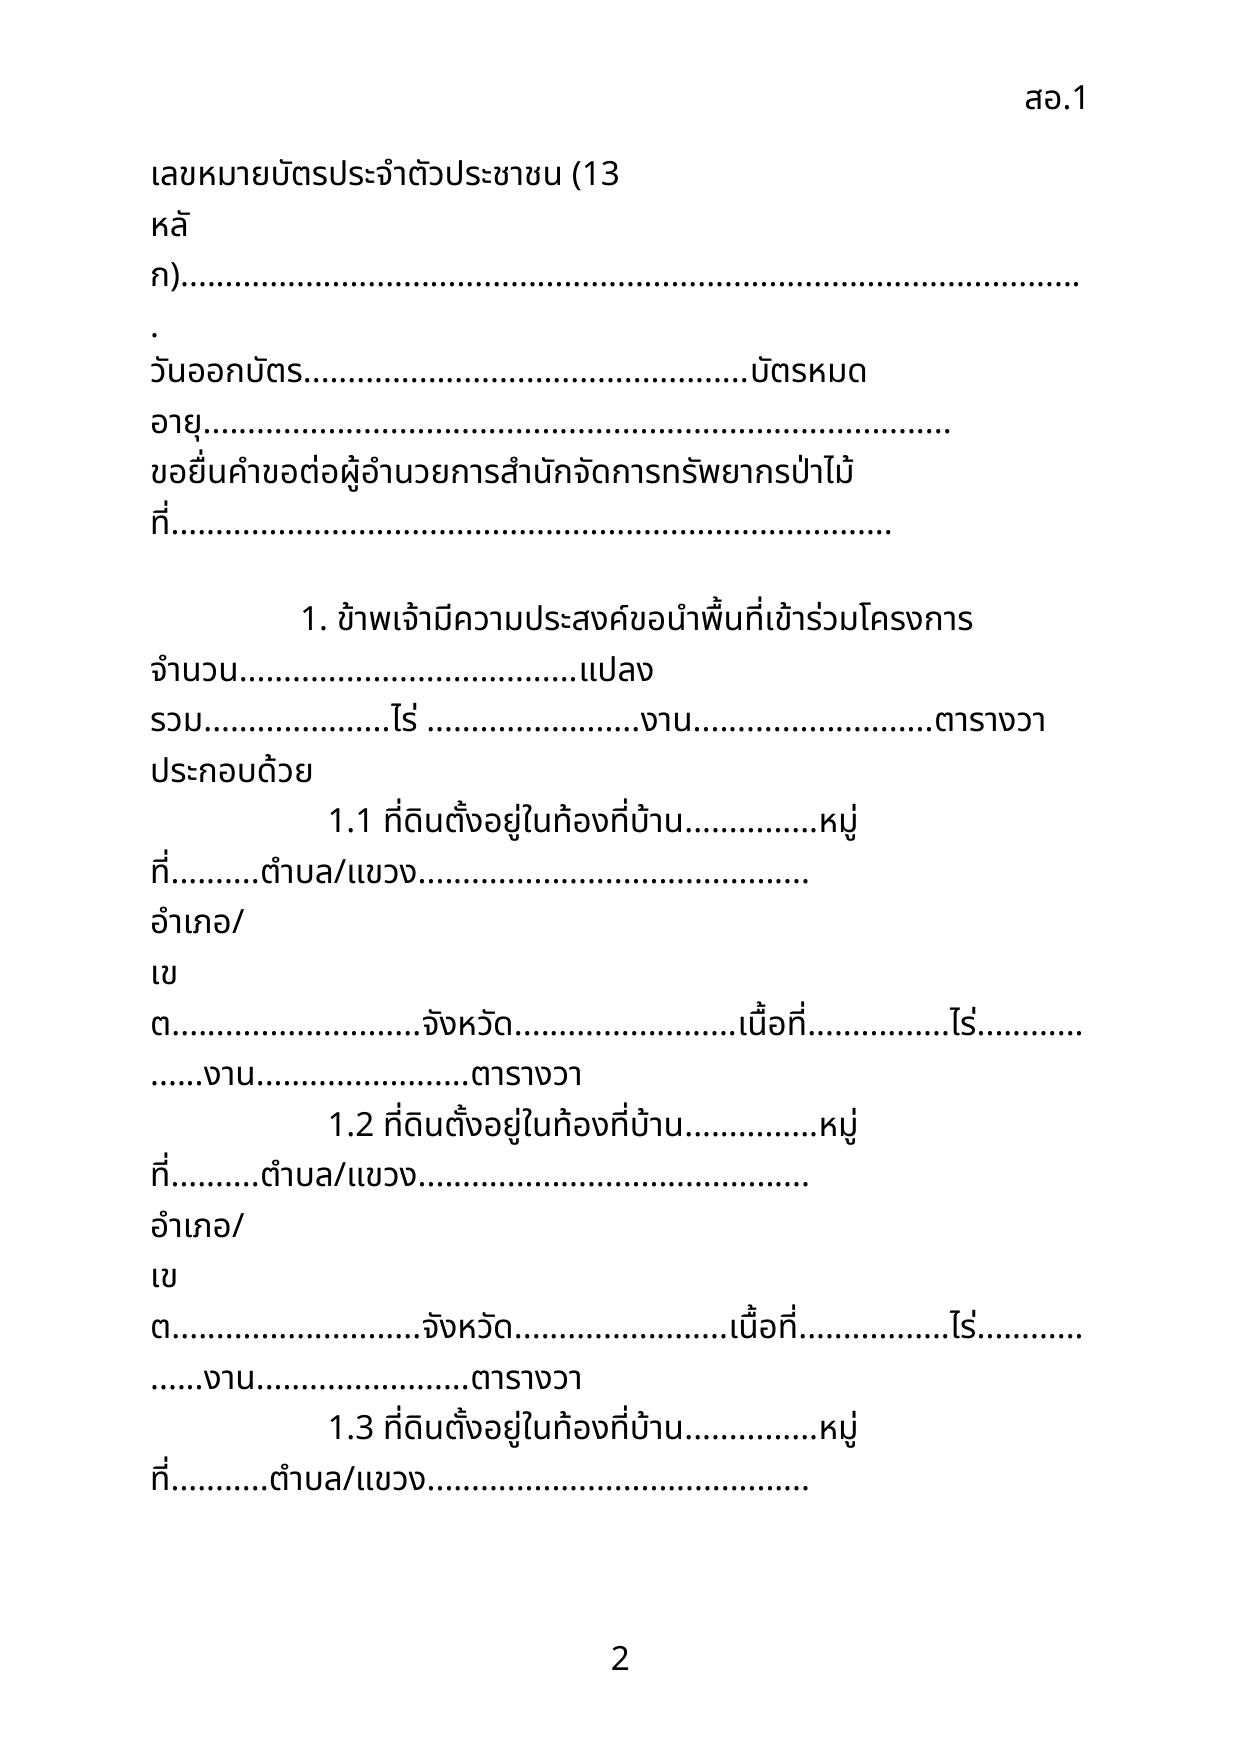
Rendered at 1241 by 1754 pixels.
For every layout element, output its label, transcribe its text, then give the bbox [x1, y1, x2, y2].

list 1.1 ที่ดินตั้งอยู่ในท้องที่บ้าน...............หมู่ที่..........ตำบล/แขวง............................................ [150, 797, 1090, 898]
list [150, 1202, 1090, 1404]
list 1.3 ที่ดินตั้งอยู่ในท้องที่บ้าน...............หมู่ที่...........ตำบล/แขวง........................................... [150, 1404, 1090, 1505]
text ขอยื่นคำขอต่อผู้อำนวยการสำนักจัดการทรัพยากรป่าไม้ ที่................................................................................. [150, 448, 1090, 549]
text เลขหมายบัตรประจำตัวประชาชน (13 หลัก)...................................................................................................... [150, 150, 1090, 347]
text วันออกบัตร..................................................บัตรหมดอายุ.................................................................................... [150, 347, 1090, 448]
list อำเภอ/เขต............................จังหวัด.........................เนื้อที่................ไร่..................งาน........................ตารางวา [150, 898, 1090, 1101]
text 1. ข้าพเจ้ามีความประสงค์ขอนำพื้นที่เข้าร่วมโครงการ จำนวน......................................แปลง [150, 595, 1090, 696]
list 1.2 ที่ดินตั้งอยู่ในท้องที่บ้าน...............หมู่ที่..........ตำบล/แขวง............................................ [150, 1101, 1090, 1202]
list รวม.....................ไร่ ........................งาน...........................ตารางวา ประกอบด้วย [150, 696, 1090, 797]
